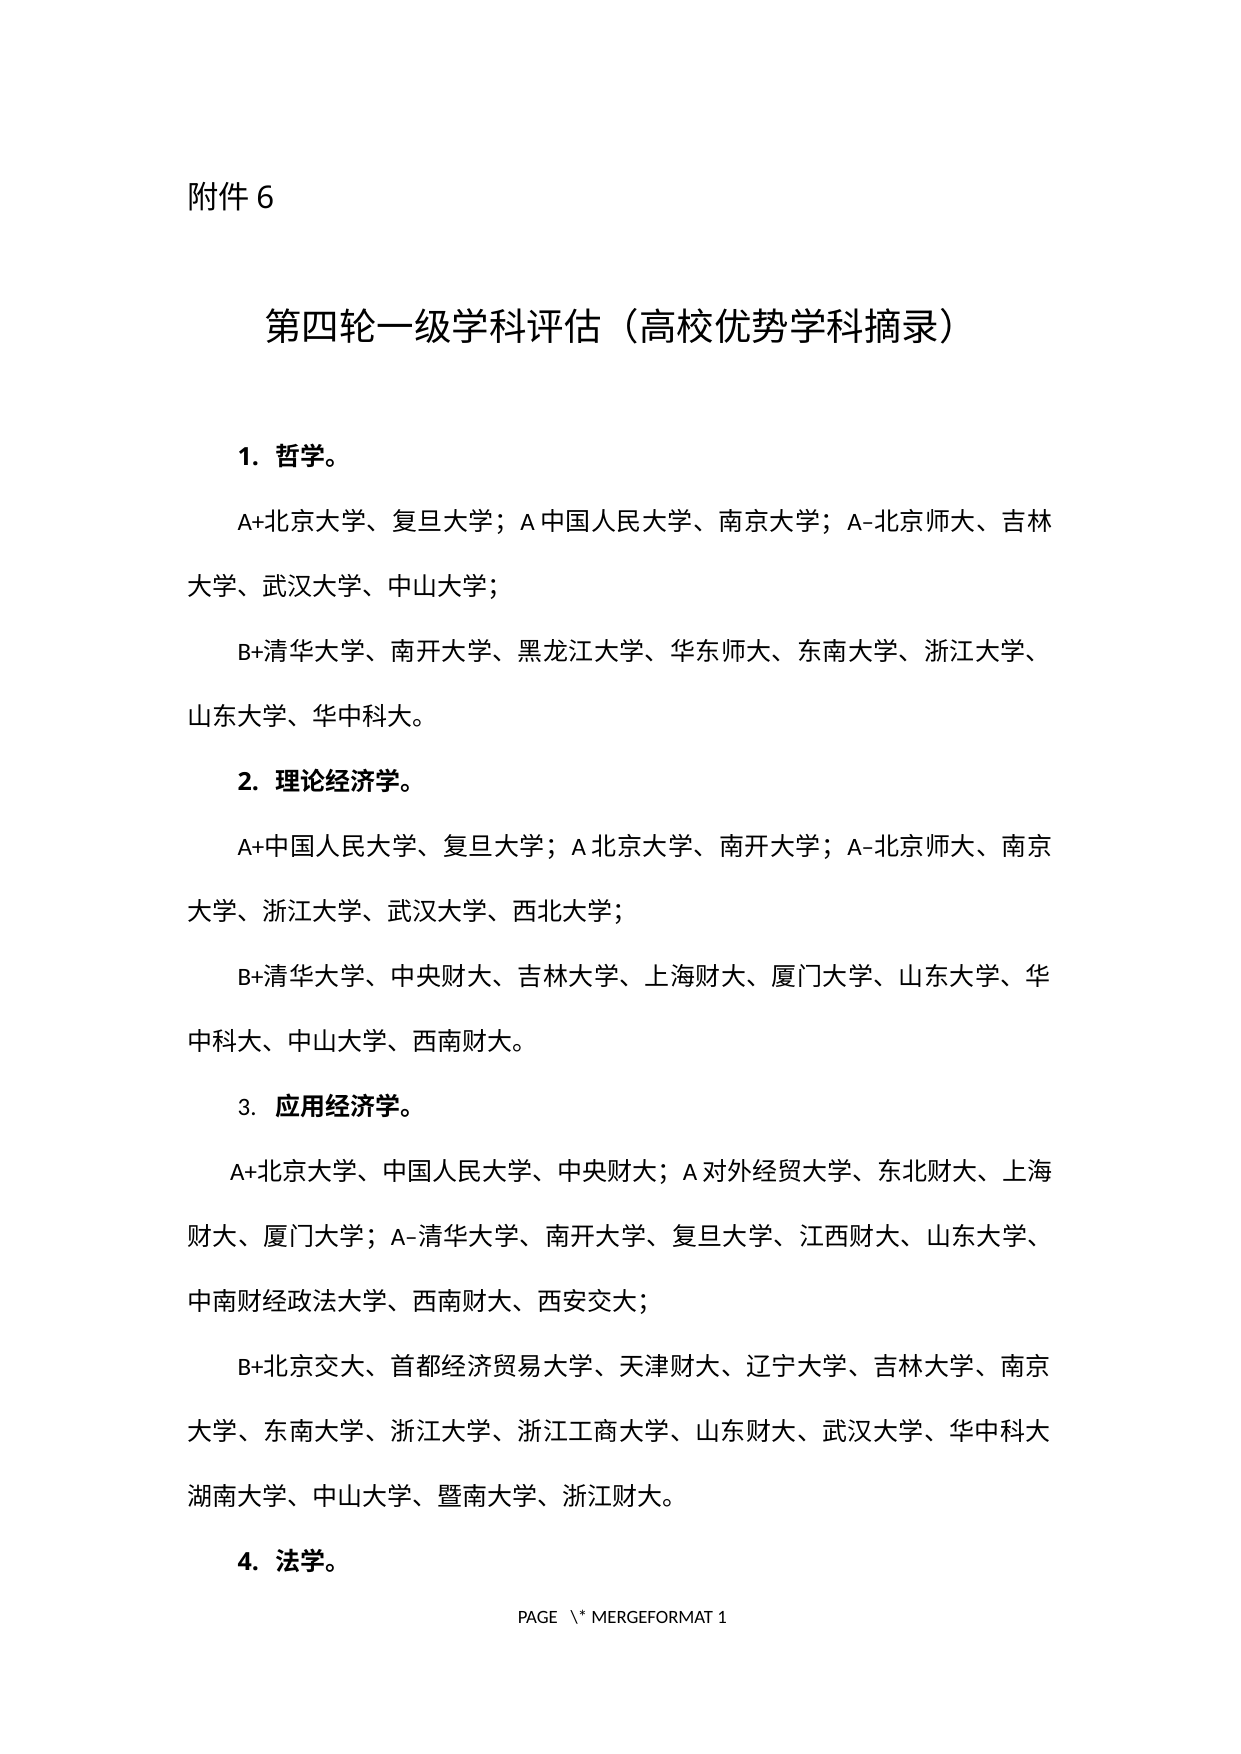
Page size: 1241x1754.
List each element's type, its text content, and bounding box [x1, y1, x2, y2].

text 附件6 [187, 162, 1053, 227]
list 理论经济学。 [187, 747, 1053, 812]
text 第四轮一级学科评估（高校优势学科摘录） [187, 292, 1053, 357]
text A+中国人民大学、复旦大学；A北京大学、南开大学；A–北京师大、南京大学、浙江大学、武汉大学、西北大学； [187, 812, 1053, 942]
text B+清华大学、中央财大、吉林大学、上海财大、厦门大学、山东大学、华中科大、中山大学、西南财大。 [187, 942, 1053, 1072]
text A+北京大学、复旦大学；A中国人民大学、南京大学；A–北京师大、吉林大学、武汉大学、中山大学； [187, 487, 1053, 617]
text B+清华大学、南开大学、黑龙江大学、华东师大、东南大学、浙江大学、山东大学、华中科大。 [187, 617, 1053, 747]
text B+北京交大、首都经济贸易大学、天津财大、辽宁大学、吉林大学、南京大学、东南大学、浙江大学、浙江工商大学、山东财大、武汉大学、华中科大、湖南大学、中山大学、暨南大学、浙江财大。 [187, 1332, 1053, 1527]
list 哲学。 [187, 422, 1053, 487]
list 应用经济学。 [187, 1072, 1053, 1137]
text A+北京大学、中国人民大学、中央财大；A对外经贸大学、东北财大、上海财大、厦门大学；A–清华大学、南开大学、复旦大学、江西财大、山东大学、中南财经政法大学、西南财大、西安交大； [187, 1137, 1053, 1332]
list 法学。 [187, 1527, 1053, 1592]
